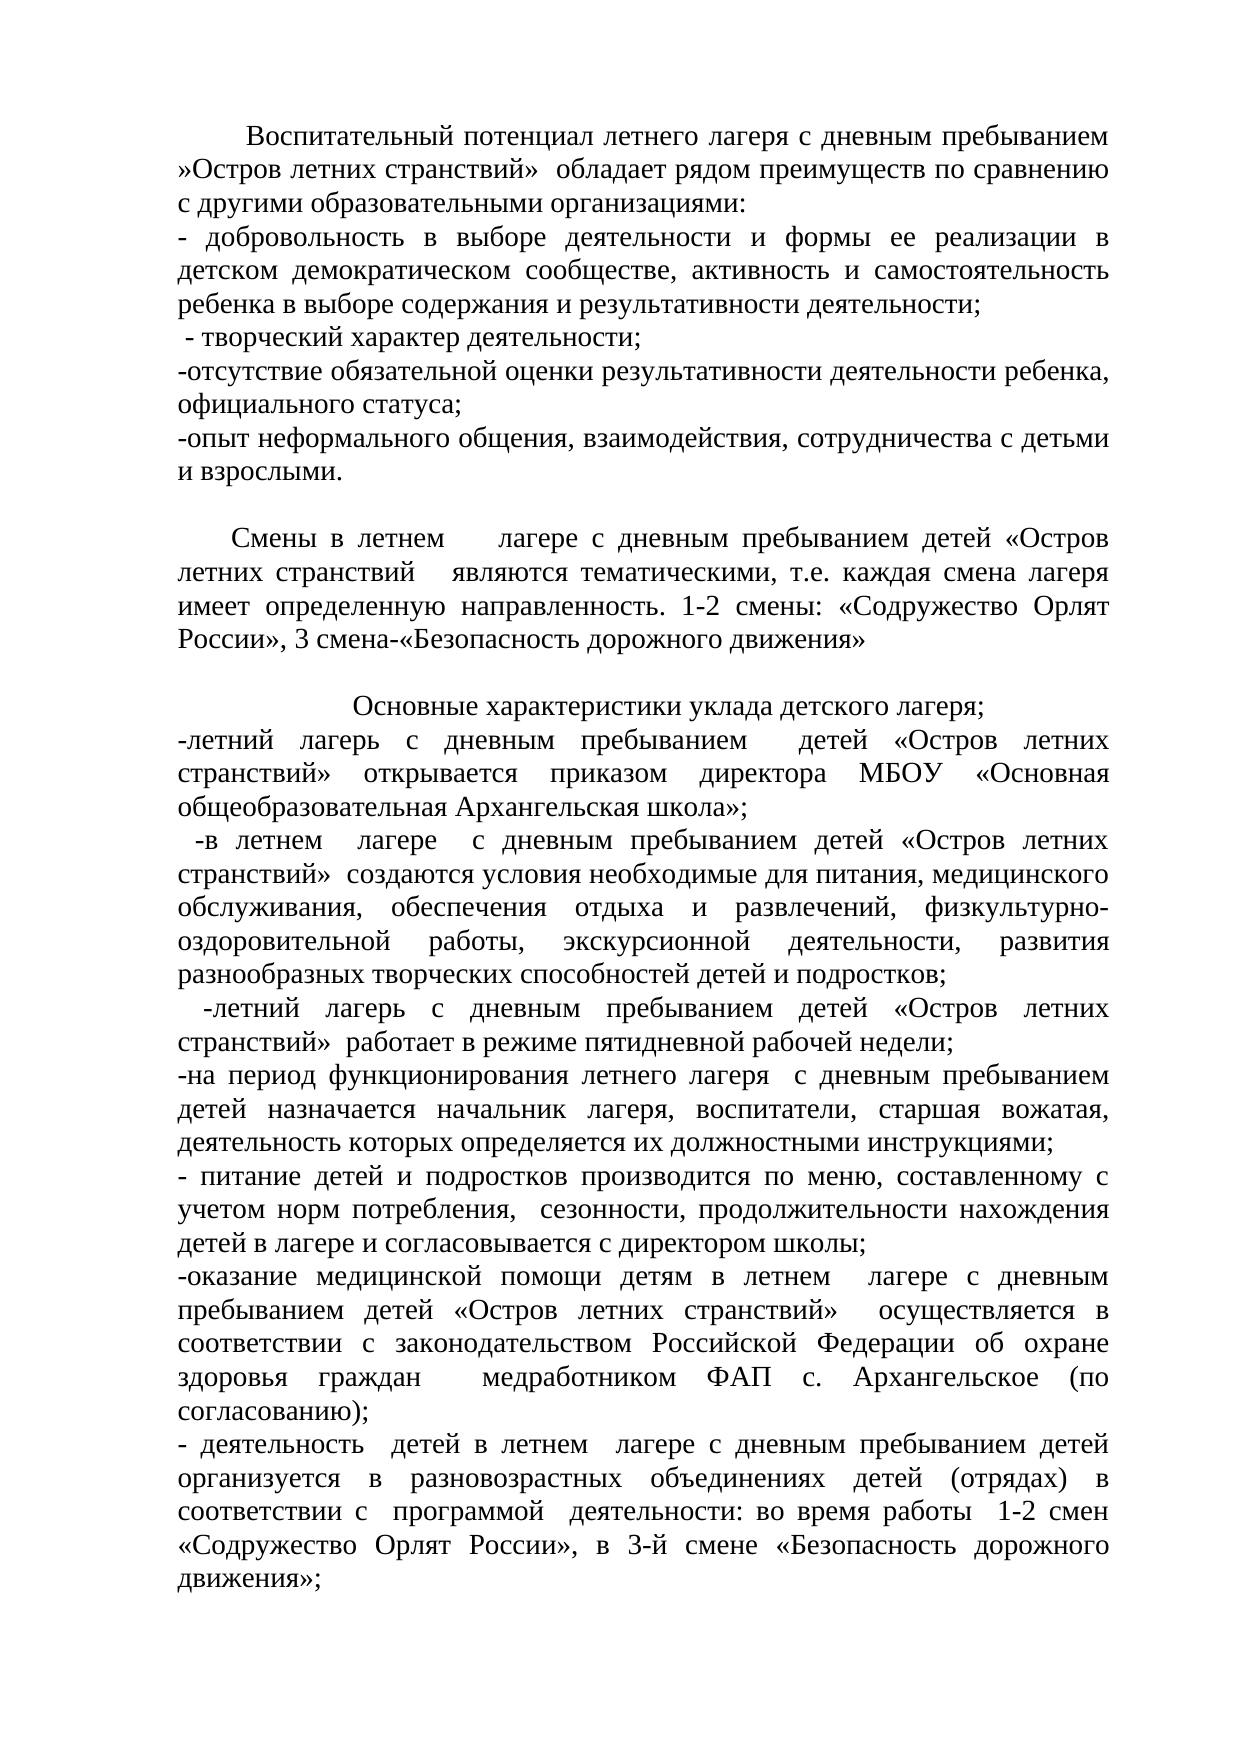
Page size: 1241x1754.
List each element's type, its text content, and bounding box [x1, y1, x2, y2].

text -летний лагерь с дневным пребыванием детей «Остров летних странствий» работает в режиме пятидневной рабочей недели; [177, 990, 1110, 1057]
text Основные характеристики уклада детского лагеря; [352, 688, 1110, 722]
text Смены в летнем лагере с дневным пребыванием детей «Остров летних странствий являются тематическими, т.е. каждая смена лагеря имеет определенную направленность. 1-2 смены: «Содружество Орлят России», 3 смена-«Безопасность дорожного движения» [177, 521, 1110, 655]
text -на период функционирования летнего лагеря с дневным пребыванием детей назначается начальник лагеря, воспитатели, старшая вожатая, деятельность которых определяется их должностными инструкциями; [177, 1057, 1110, 1158]
text - творческий характер деятельности; [177, 319, 1110, 353]
text -летний лагерь с дневным пребыванием детей «Остров летних странствий» открывается приказом директора МБОУ «Основная общеобразовательная Архангельская школа»; [177, 722, 1110, 822]
text -отсутствие обязательной оценки результативности деятельности ребенка, официального статуса; [177, 353, 1110, 420]
text -опыт неформального общения, взаимодействия, сотрудничества с детьми и взрослыми. [177, 420, 1110, 487]
text - добровольность в выборе деятельности и формы ее реализации в детском демократическом сообществе, активность и самостоятельность ребенка в выборе содержания и результативности деятельности; [177, 219, 1110, 319]
text -в летнем лагере с дневным пребыванием детей «Остров летних странствий» создаются условия необходимые для питания, медицинского обслуживания, обеспечения отдыха и развлечений, физкультурно-оздоровительной работы, экскурсионной деятельности, развития разнообразных творческих способностей детей и подростков; [177, 822, 1110, 990]
text -оказание медицинской помощи детям в летнем лагере с дневным пребыванием детей «Остров летних странствий» осуществляется в соответствии с законодательством Российской Федерации об охране здоровья граждан медработником ФАП с. Архангельское (по согласованию); [177, 1258, 1110, 1426]
text - деятельность детей в летнем лагере с дневным пребыванием детей организуется в разновозрастных объединениях детей (отрядах) в соответствии с программой деятельности: во время работы 1-2 смен «Содружество Орлят России», в 3-й смене «Безопасность дорожного движения»; [177, 1426, 1110, 1594]
text - питание детей и подростков производится по меню, составленному с учетом норм потребления, сезонности, продолжительности нахождения детей в лагере и согласовывается с директором школы; [177, 1158, 1110, 1258]
text Воспитательный потенциал летнего лагеря с дневным пребыванием »Остров летних странствий» обладает рядом преимуществ по сравнению с другими образовательными организациями: [177, 118, 1110, 219]
